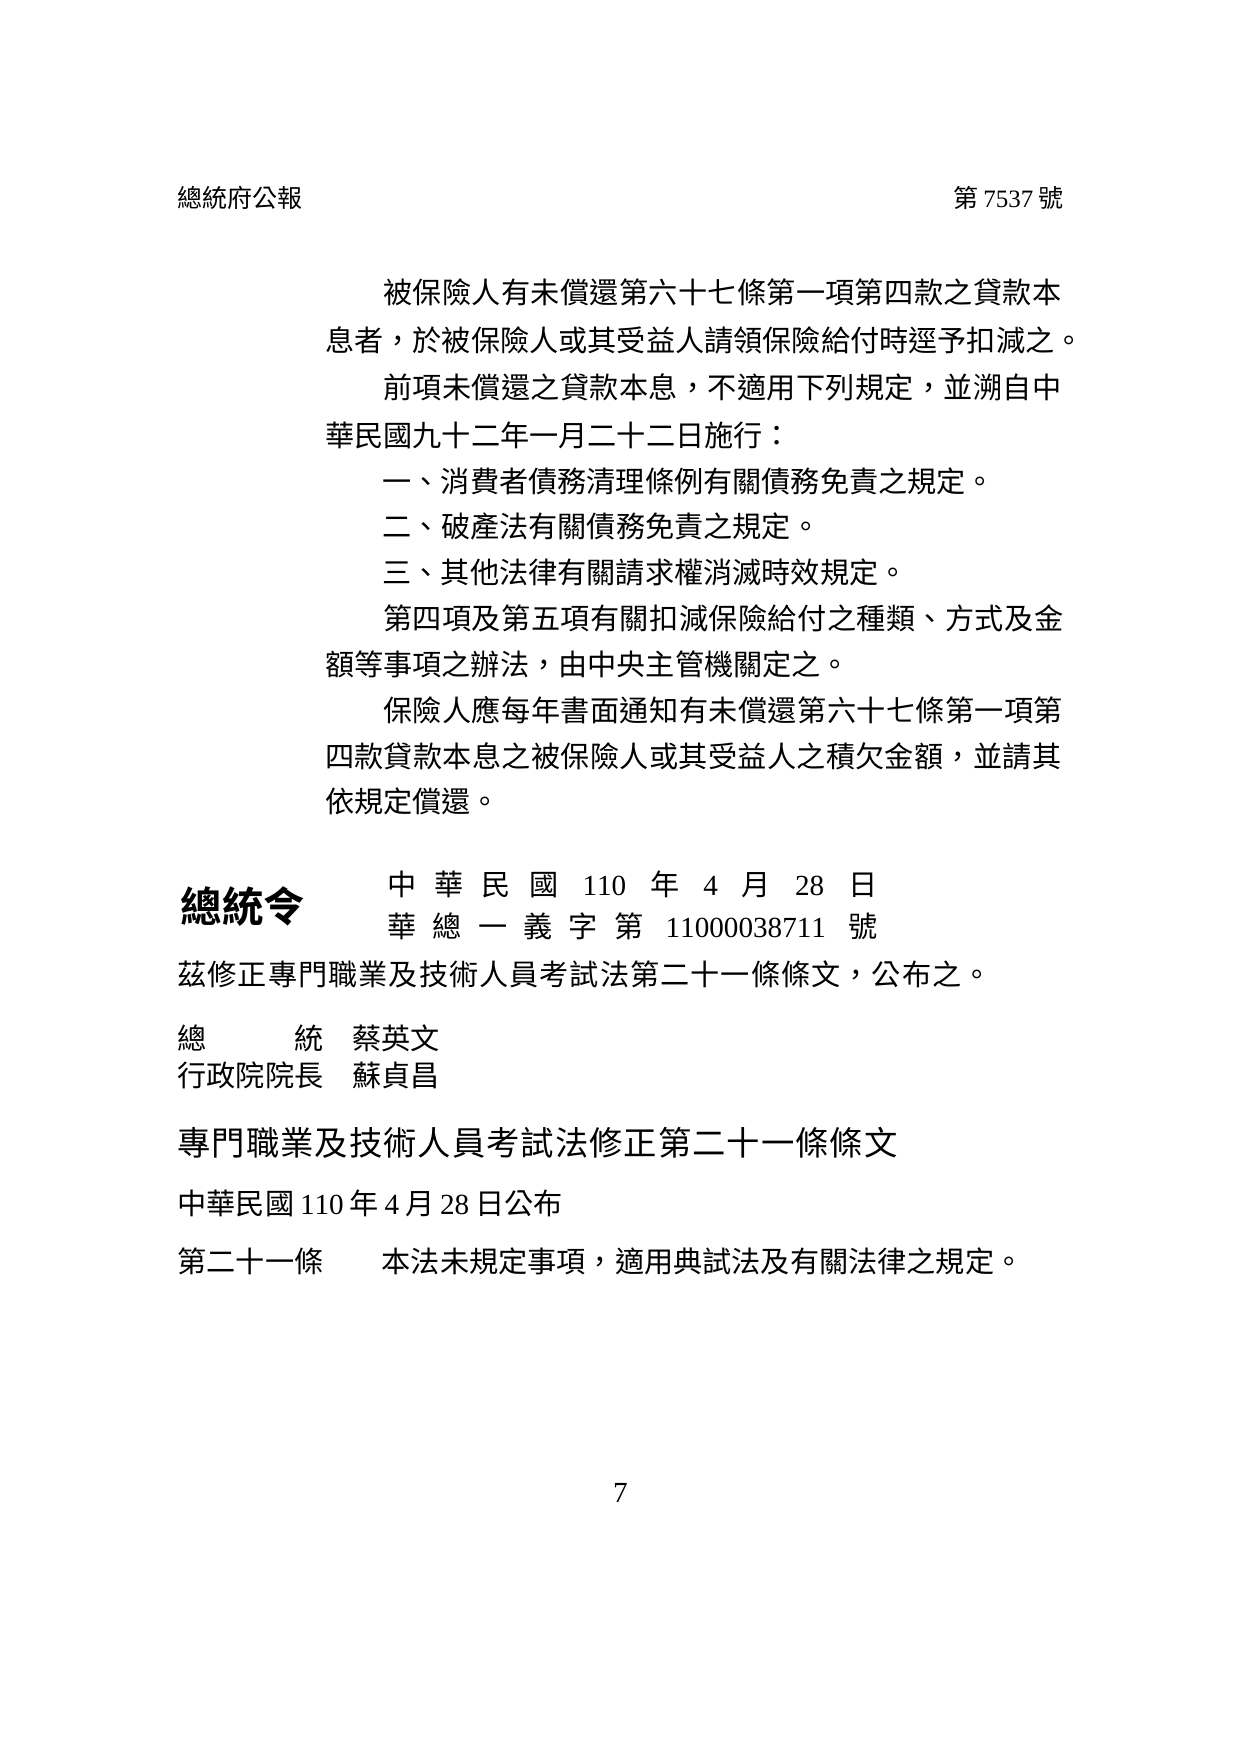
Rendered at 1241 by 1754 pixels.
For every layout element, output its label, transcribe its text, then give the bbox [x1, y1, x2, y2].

table_header 中華民國110年4月28日 華總一義字第11000038711號 [384, 860, 880, 948]
text 前項未償還之貸款本息，不適用下列規定，並溯自中華民國九十二年一月二十二日施行： [325, 361, 1063, 455]
text 三、其他法律有關請求權消滅時效規定。 [382, 547, 1063, 593]
text 一、消費者債務清理條例有關債務免責之規定。 [382, 455, 1063, 501]
text 中華民國110年4月28日公布 [177, 1177, 1063, 1223]
text 保險人應每年書面通知有未償還第六十七條第一項第四款貸款本息之被保險人或其受益人之積欠金額，並請其依規定償還。 [325, 684, 1063, 822]
text 二、 破產法有關債務免責之規定。 [382, 501, 1063, 547]
text 被保險人有未償還第六十七條第一項第四款之貸款本息者，於被保險人或其受益人請領保險給付時逕予扣減之。 [325, 266, 1063, 361]
text 專門職業及技術人員考試法修正第二十一條條文 [177, 1119, 1063, 1165]
table_header 總統令 [177, 860, 384, 948]
text 第二十一條 本法未規定事項，適用典試法及有關法律之規定。 [177, 1236, 1063, 1282]
text 第四項及第五項有關扣減保險給付之種類、方式及金額等事項之辦法，由中央主管機關定之。 [325, 593, 1063, 684]
text 茲修正專門職業及技術人員考試法第二十一條條文，公布之。 [177, 948, 1063, 994]
text 總 統 蔡英文 行政院院長 蘇貞昌 [177, 1019, 1063, 1094]
